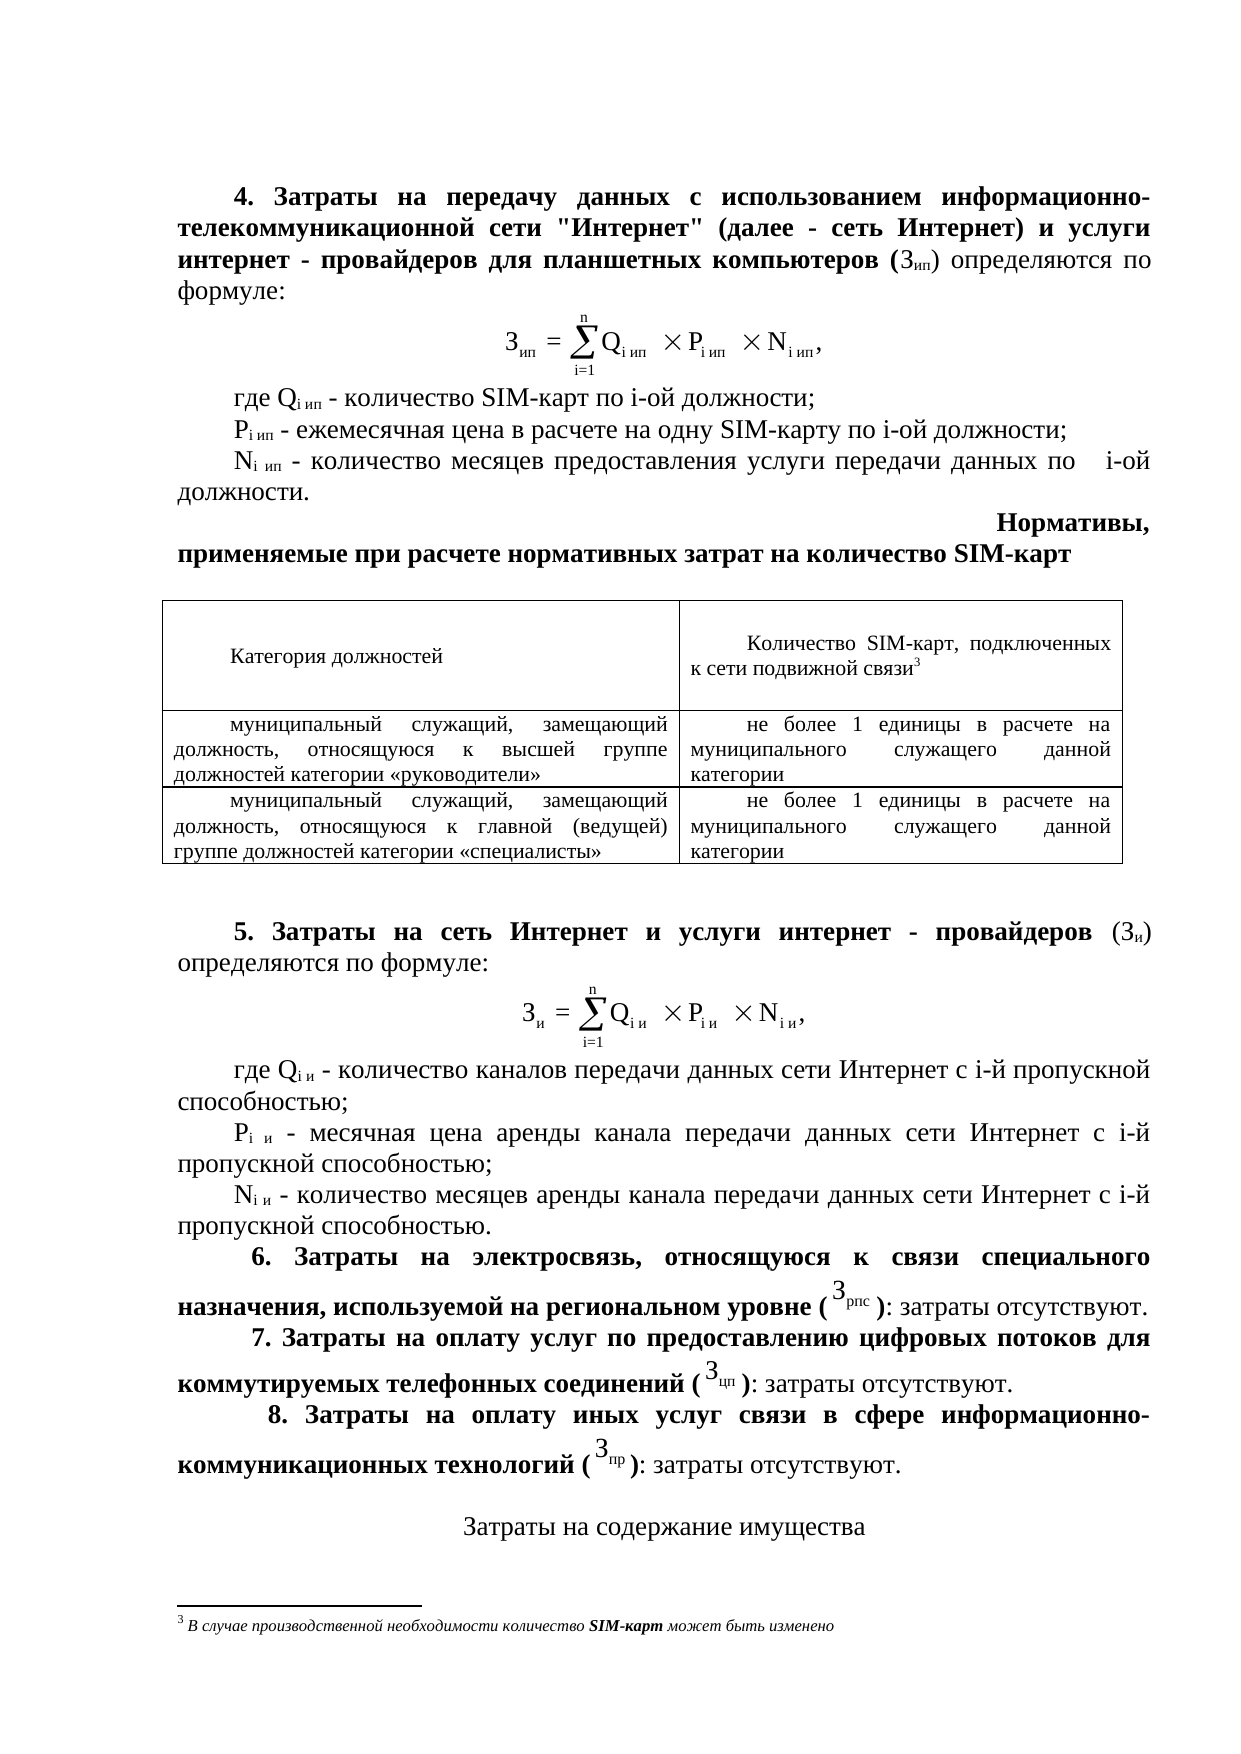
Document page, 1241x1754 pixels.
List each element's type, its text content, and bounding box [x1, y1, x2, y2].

text 5. Затраты на сеть Интернет и услуги интернет - провайдеров (Зи) определяются по формуле: [177, 914, 1152, 977]
text Нормативы, применяемые при расчете нормативных затрат на количество SIM-карт [177, 506, 1152, 568]
text Pi ип - ежемесячная цена в расчете на одну SIM-карту по i-ой должности; [177, 413, 1152, 444]
table_cell не более 1 единицы в расчете на муниципального служащего данной категории [680, 788, 1122, 863]
table_cell муниципальный служащий, замещающий должность, относящуюся к главной (ведущей) группе должностей категории «специалисты» [163, 788, 679, 863]
text Ni и - количество месяцев аренды канала передачи данных сети Интернет с i-й пропускной способностью. [177, 1178, 1152, 1240]
text 7. Затраты на оплату услуг по предоставлению цифровых потоков для коммутируемых телефонных соединений (): затраты отсутствуют. [177, 1321, 1152, 1399]
text где Qi ип - количество SIM-карт по i-ой должности; [177, 382, 1152, 413]
text 8. Затраты на оплату иных услуг связи в сфере информационно-коммуникационных технологий (): затраты отсутствуют. [177, 1399, 1152, 1479]
text Затраты на содержание имущества [177, 1511, 1152, 1542]
text 4. Затраты на передачу данных с использованием информационно-телекоммуникационной сети "Интернет" (далее - сеть Интернет) и услуги интернет - провайдеров для планшетных компьютеров (Зип) определяются по формуле: [177, 180, 1152, 305]
table_header Количество SIM-карт, подключенных к сети подвижной связи [680, 601, 1122, 710]
table_cell муниципальный служащий, замещающий должность, относящуюся к высшей группе должностей категории «руководители» [163, 711, 679, 786]
text где Qi и - количество каналов передачи данных сети Интернет с i-й пропускной способностью; [177, 1053, 1152, 1116]
text 6. Затраты на электросвязь, относящуюся к связи специального назначения, используемой на региональном уровне (): затраты отсутствуют. [177, 1240, 1152, 1321]
text Pi и - месячная цена аренды канала передачи данных сети Интернет с i-й пропускной способностью; [177, 1116, 1152, 1178]
table_header Категория должностей [163, 601, 679, 710]
text Ni ип - количество месяцев предоставления услуги передачи данных по i-ой должности. [177, 444, 1152, 506]
table_cell не более 1 единицы в расчете на муниципального служащего данной категории [680, 711, 1122, 786]
